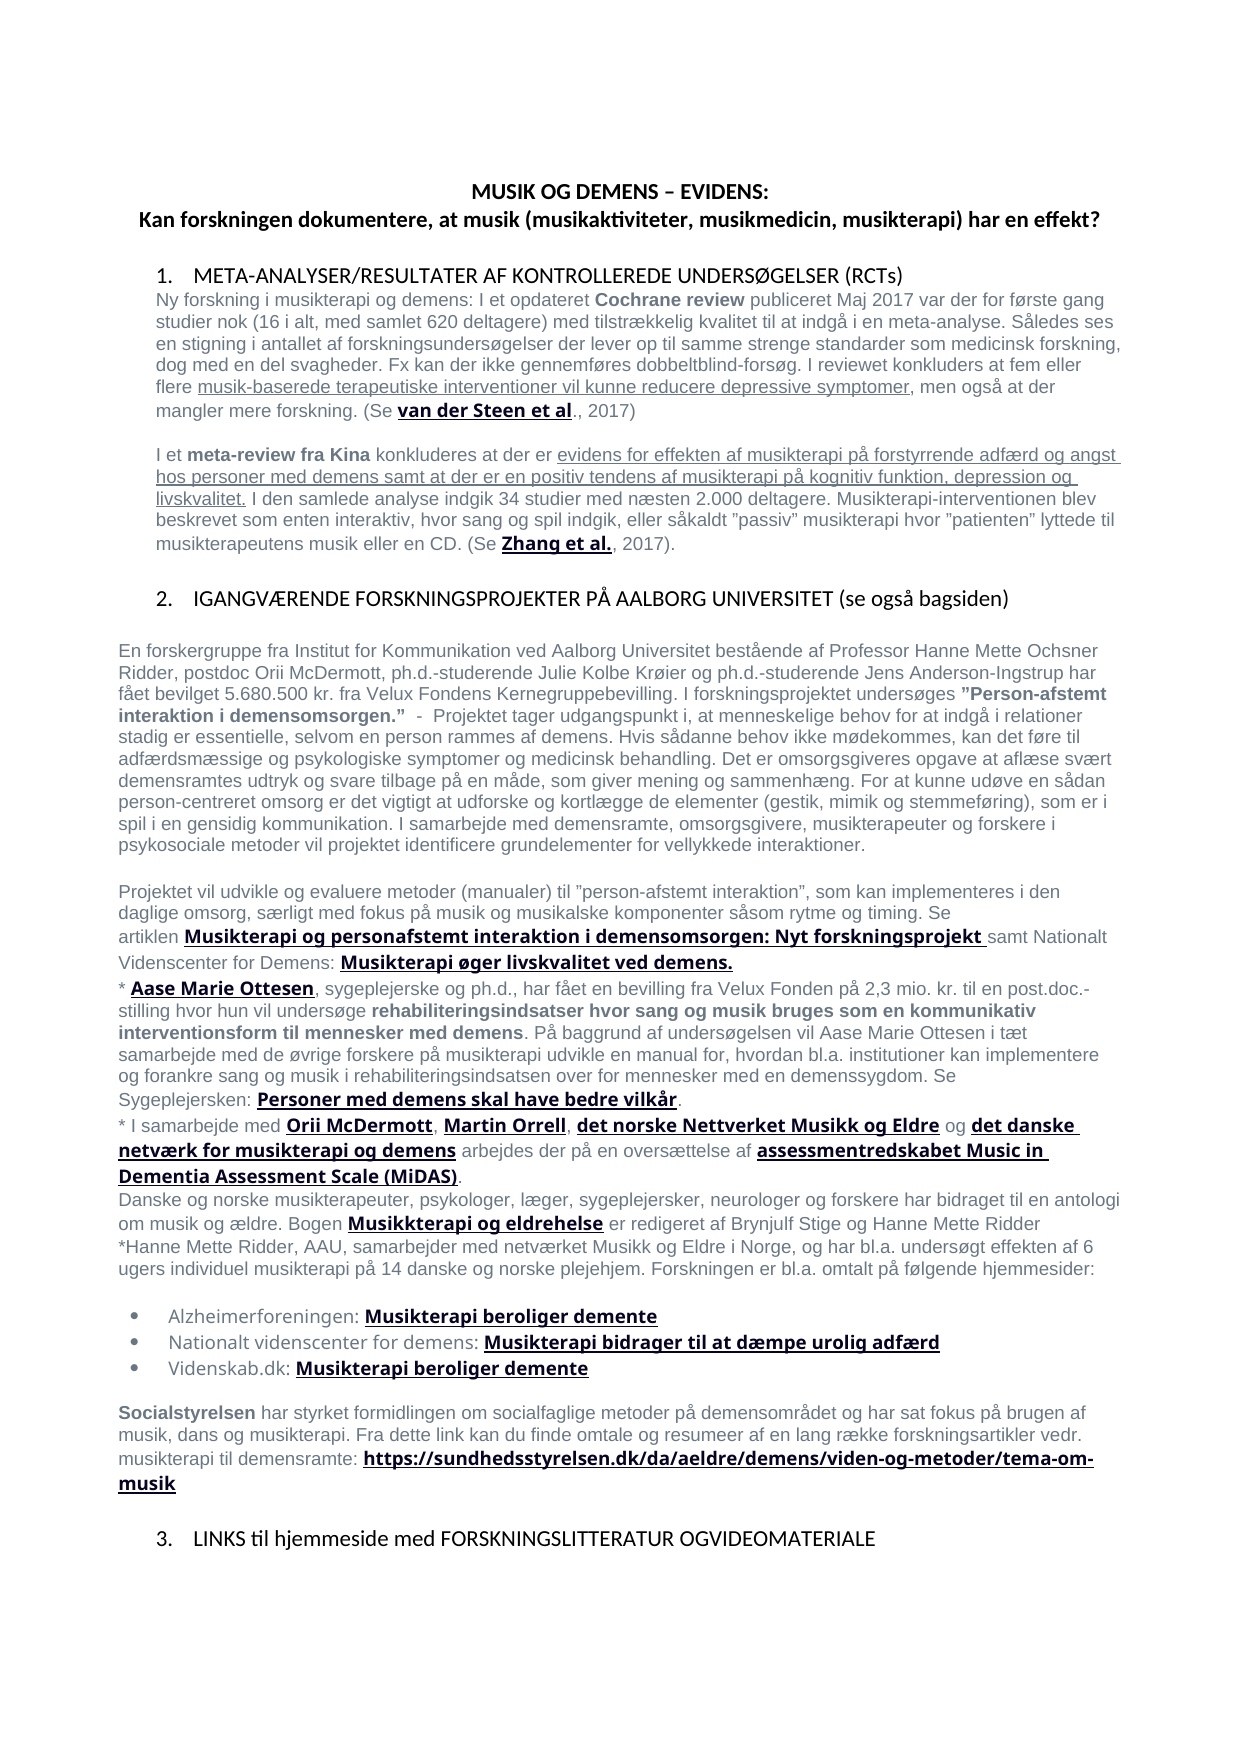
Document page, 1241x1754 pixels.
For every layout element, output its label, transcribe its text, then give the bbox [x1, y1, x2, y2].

text Ny forskning i musikterapi og demens: I et opdateret Cochrane review publiceret Maj 2017 var der for første gang studier nok (16 i alt, med samlet 620 deltagere) med tilstrækkelig kvalitet til at indgå i en meta-analyse. Således ses en stigning i antallet af forskningsundersøgelser der lever op til samme strenge standarder som medicinsk forskning, dog med en del svagheder. Fx kan der ikke gennemføres dobbeltblind-forsøg. I reviewet konkluders at fem eller flere musik-baserede terapeutiske interventioner vil kunne reducere depressive symptomer, men også at der mangler mere forskning. (Se van der Steen et al., 2017) [156, 289, 1122, 423]
text *Hanne Mette Ridder, AAU, samarbejder med netværket Musikk og Eldre i Norge, og har bl.a. undersøgt effekten af 6 ugers individuel musikterapi på 14 danske og norske plejehjem. Forskningen er bl.a. omtalt på følgende hjemmesider: [118, 1236, 1122, 1279]
list IGANGVÆRENDE FORSKNINGSPROJEKTER PÅ AALBORG UNIVERSITET (se også bagsiden) [156, 584, 1122, 612]
list Nationalt videnscenter for demens: Musikterapi bidrager til at dæmpe urolig adfærd [131, 1329, 1072, 1355]
list Alzheimerforeningen: Musikterapi beroliger demente [131, 1304, 1072, 1329]
text * I samarbejde med Orii McDermott, Martin Orrell, det norske Nettverket Musikk og Eldre og det danske netværk for musikterapi og demens arbejdes der på en oversættelse af assessmentredskabet Music in Dementia Assessment Scale (MiDAS). Danske og norske musikterapeuter, psykologer, læger, sygeplejersker, neurologer og forskere har bidraget til en antologi om musik og ældre. Bogen Musikkterapi og eldrehelse er redigeret af Brynjulf Stige og Hanne Mette Ridder [118, 1112, 1122, 1236]
text Kan forskningen dokumentere, at musik (musikaktiviteter, musikmedicin, musikterapi) har en effekt? [118, 205, 1122, 233]
text MUSIK OG DEMENS – EVIDENS: [118, 177, 1122, 205]
list Videnskab.dk: Musikterapi beroliger demente [131, 1355, 1072, 1380]
text * Aase Marie Ottesen, sygeplejerske og ph.d., har fået en bevilling fra Velux Fonden på 2,3 mio. kr. til en post.doc.-stilling hvor hun vil undersøge rehabiliteringsindsatser hvor sang og musik bruges som en kommunikativ interventionsform til mennesker med demens. På baggrund af undersøgelsen vil Aase Marie Ottesen i tæt samarbejde med de øvrige forskere på musikterapi udvikle en manual for, hvordan bl.a. institutioner kan implementere og forankre sang og musik i rehabiliteringsindsatsen over for mennesker med en demenssygdom. Se Sygeplejersken: Personer med demens skal have bedre vilkår. [118, 975, 1122, 1112]
text Socialstyrelsen har styrket formidlingen om socialfaglige metoder på demensområdet og har sat fokus på brugen af musik, dans og musikterapi. Fra dette link kan du finde omtale og resumeer af en lang række forskningsartikler vedr. musikterapi til demensramte: https://sundhedsstyrelsen.dk/da/aeldre/demens/viden-og-metoder/tema-om-musik [118, 1402, 1122, 1496]
text En forskergruppe fra Institut for Kommunikation ved Aalborg Universitet bestående af Professor Hanne Mette Ochsner Ridder, postdoc Orii McDermott, ph.d.-studerende Julie Kolbe Krøier og ph.d.-studerende Jens Anderson-Ingstrup har fået bevilget 5.680.500 kr. fra Velux Fondens Kernegruppebevilling. I forskningsprojektet undersøges ”Person-afstemt interaktion i demensomsorgen.” - Projektet tager udgangspunkt i, at menneskelige behov for at indgå i relationer stadig er essentielle, selvom en person rammes af demens. Hvis sådanne behov ikke mødekommes, kan det føre til adfærdsmæssige og psykologiske symptomer og medicinsk behandling. Det er omsorgsgiveres opgave at aflæse svært demensramtes udtryk og svare tilbage på en måde, som giver mening og sammenhæng. For at kunne udøve en sådan person-centreret omsorg er det vigtigt at udforske og kortlægge de elementer (gestik, mimik og stemmeføring), som er i spil i en gensidig kommunikation. I samarbejde med demensramte, omsorgsgivere, musikterapeuter og forskere i psykosociale metoder vil projektet identificere grundelementer for vellykkede interaktioner. [118, 640, 1122, 856]
list META-ANALYSER/RESULTATER AF KONTROLLEREDE UNDERSØGELSER (RCTs) [156, 261, 1122, 289]
text Projektet vil udvikle og evaluere metoder (manualer) til ”person-afstemt interaktion”, som kan implementeres i den daglige omsorg, særligt med fokus på musik og musikalske komponenter såsom rytme og timing. Se artiklen Musikterapi og personafstemt interaktion i demensomsorgen: Nyt forskningsprojekt samt Nationalt Videnscenter for Demens: Musikterapi øger livskvalitet ved demens. [118, 881, 1122, 975]
list LINKS til hjemmeside med FORSKNINGSLITTERATUR OGVIDEOMATERIALE [156, 1524, 1122, 1552]
text I et meta-review fra Kina konkluderes at der er evidens for effekten af musikterapi på forstyrrende adfærd og angst hos personer med demens samt at der er en positiv tendens af musikterapi på kognitiv funktion, depression og livskvalitet. I den samlede analyse indgik 34 studier med næsten 2.000 deltagere. Musikterapi-interventionen blev beskrevet som enten interaktiv, hvor sang og spil indgik, eller såkaldt ”passiv” musikterapi hvor ”patienten” lyttede til musikterapeutens musik eller en CD. (Se Zhang et al., 2017). [156, 444, 1122, 556]
